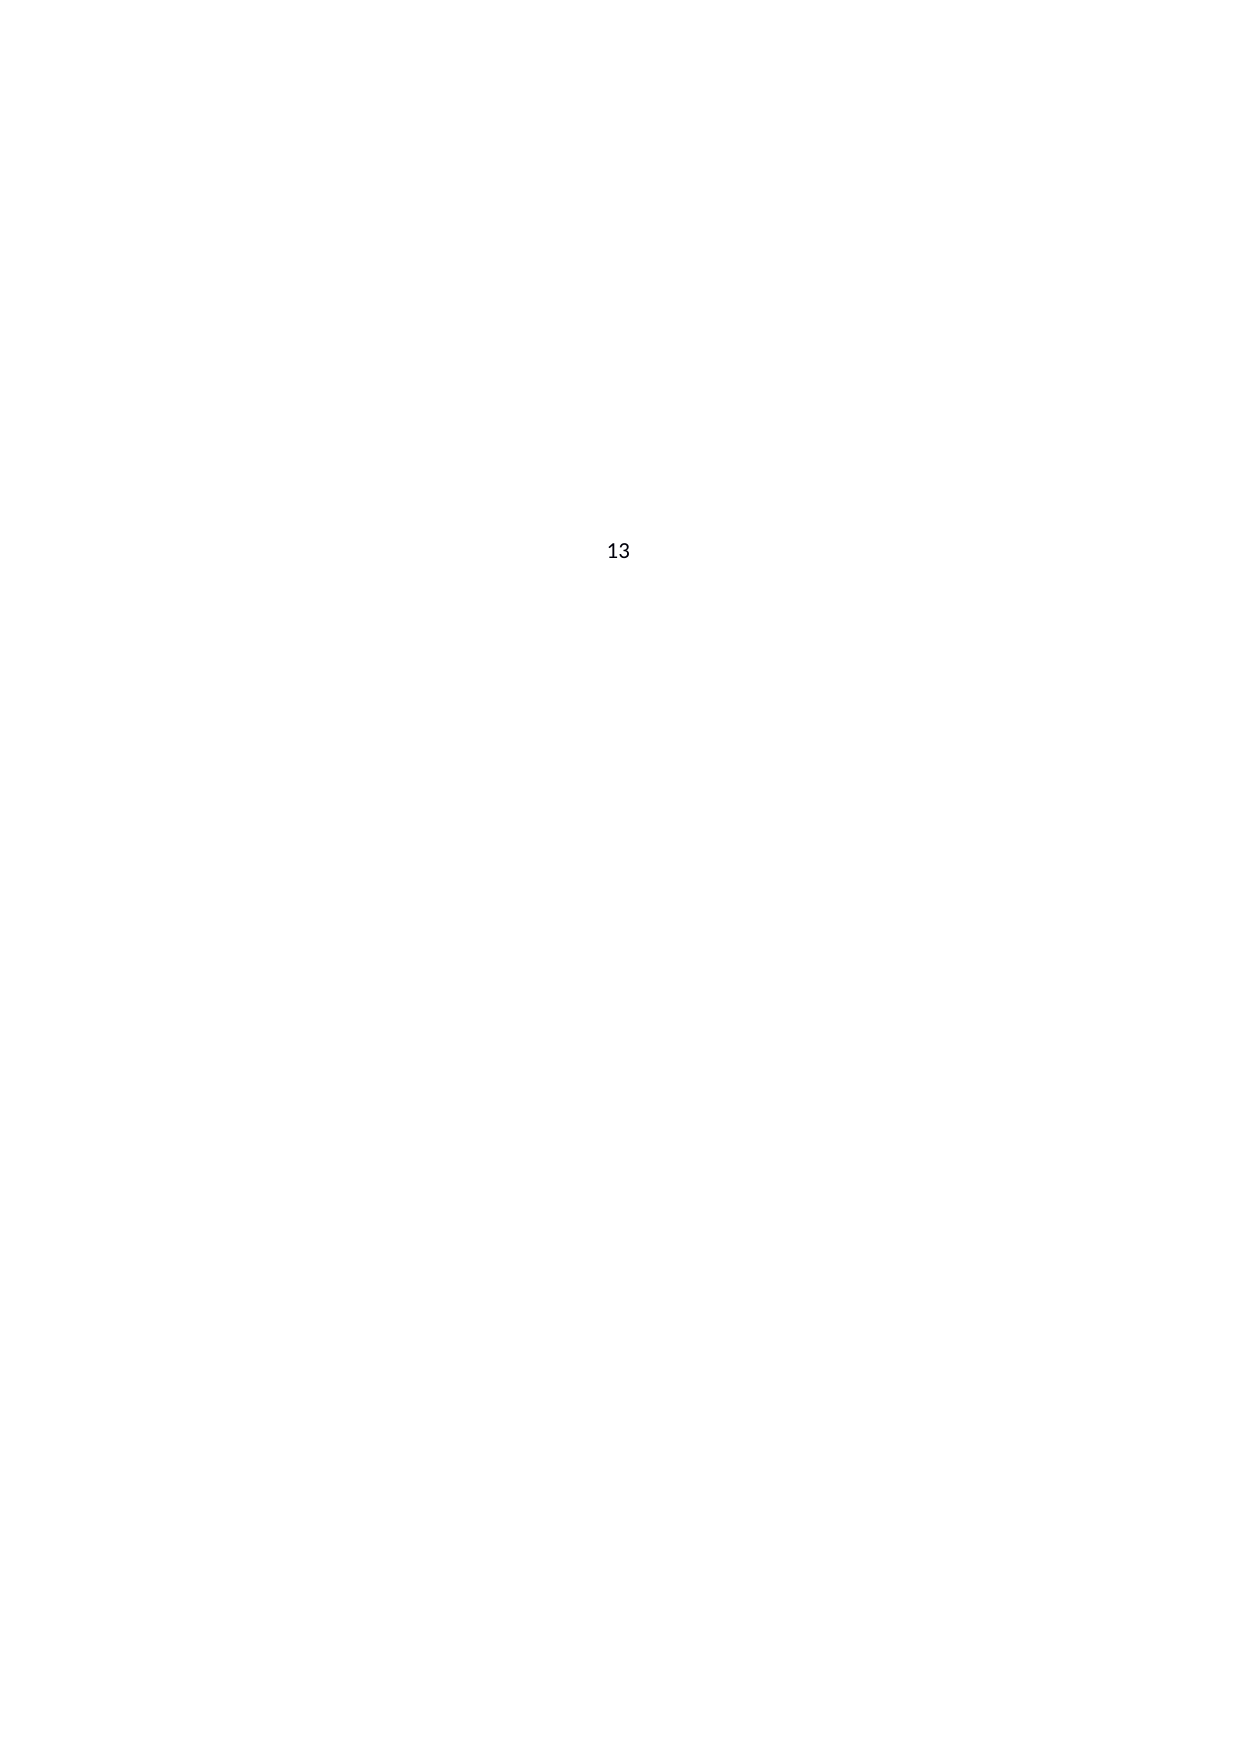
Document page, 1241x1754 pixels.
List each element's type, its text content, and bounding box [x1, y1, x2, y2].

list 13 [98, 537, 1137, 564]
